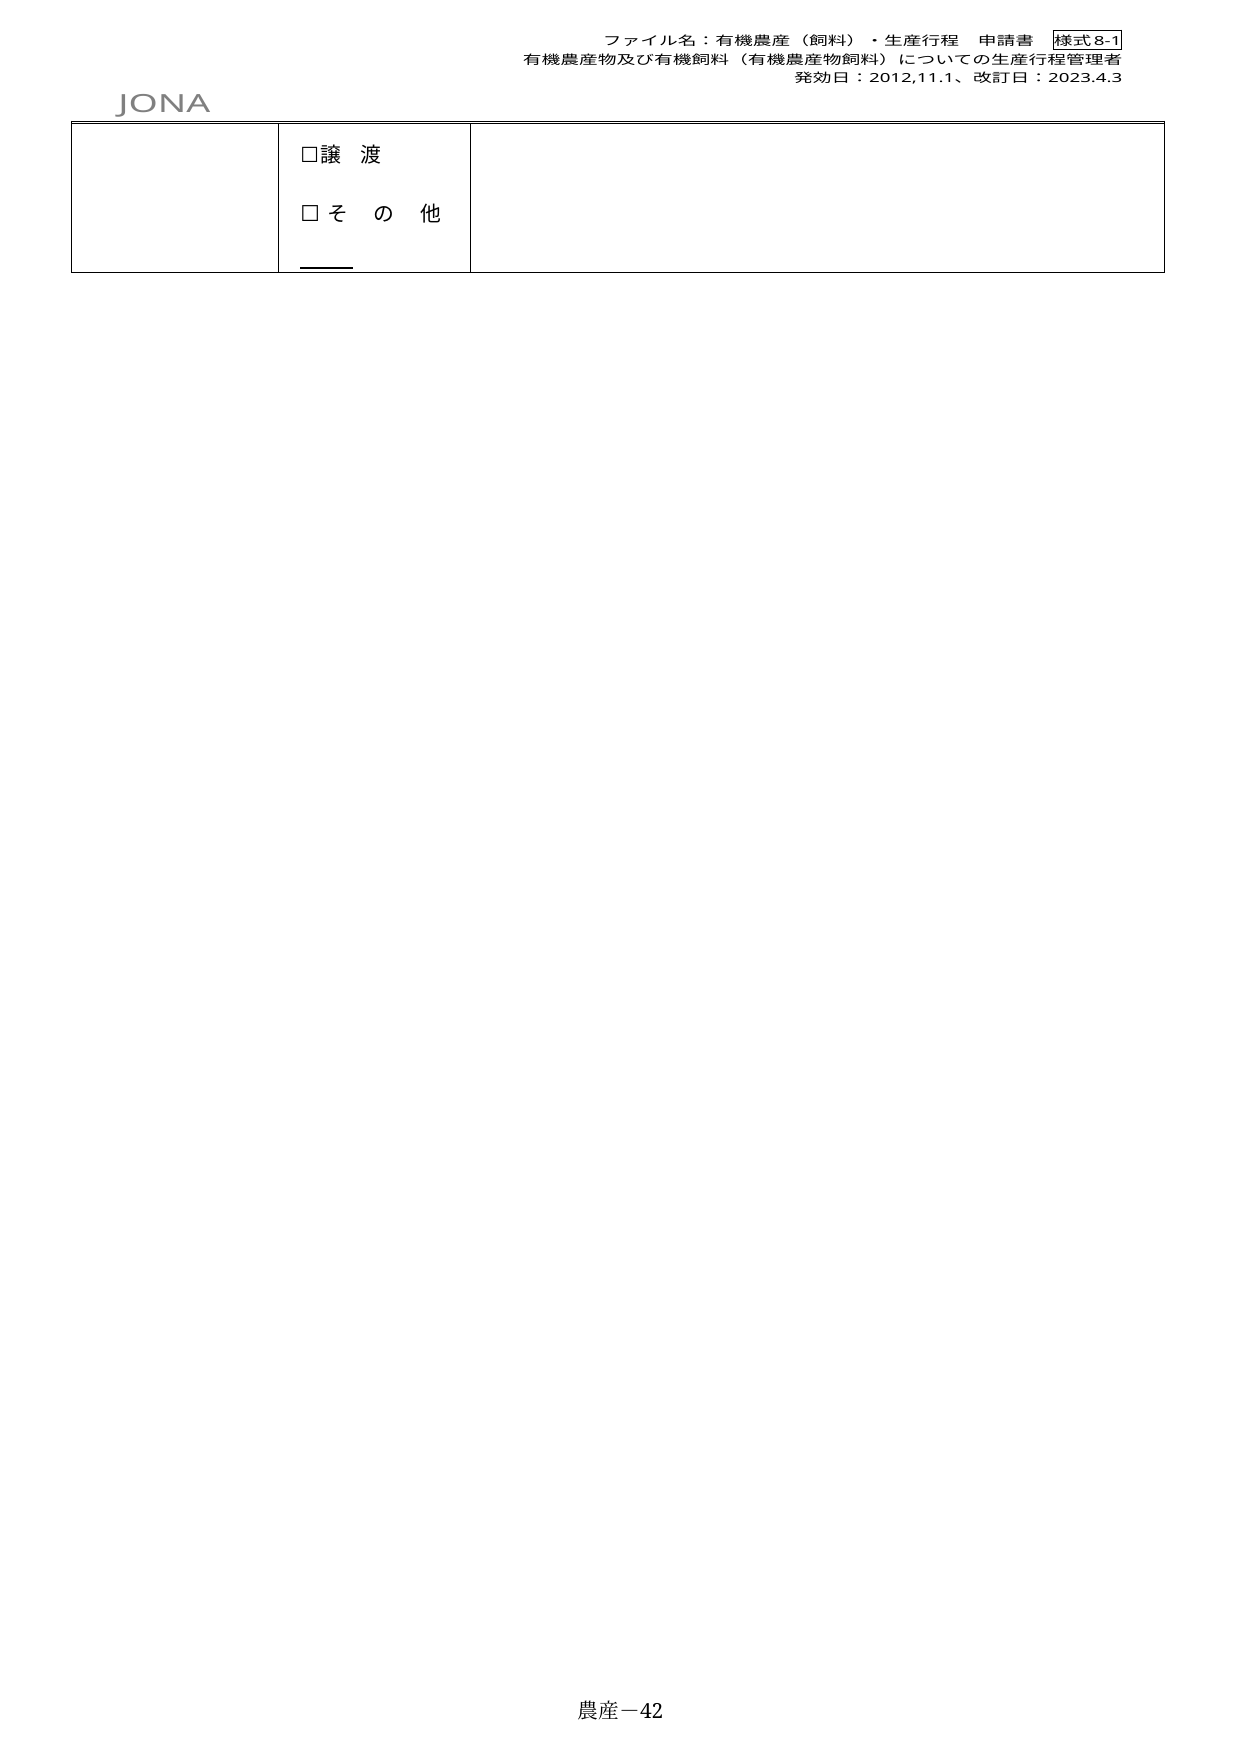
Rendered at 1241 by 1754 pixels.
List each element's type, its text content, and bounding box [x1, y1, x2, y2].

table_cell [72, 124, 278, 272]
table_cell 自家 購入 譲渡 その他 [279, 124, 470, 272]
table_cell [471, 124, 1164, 272]
